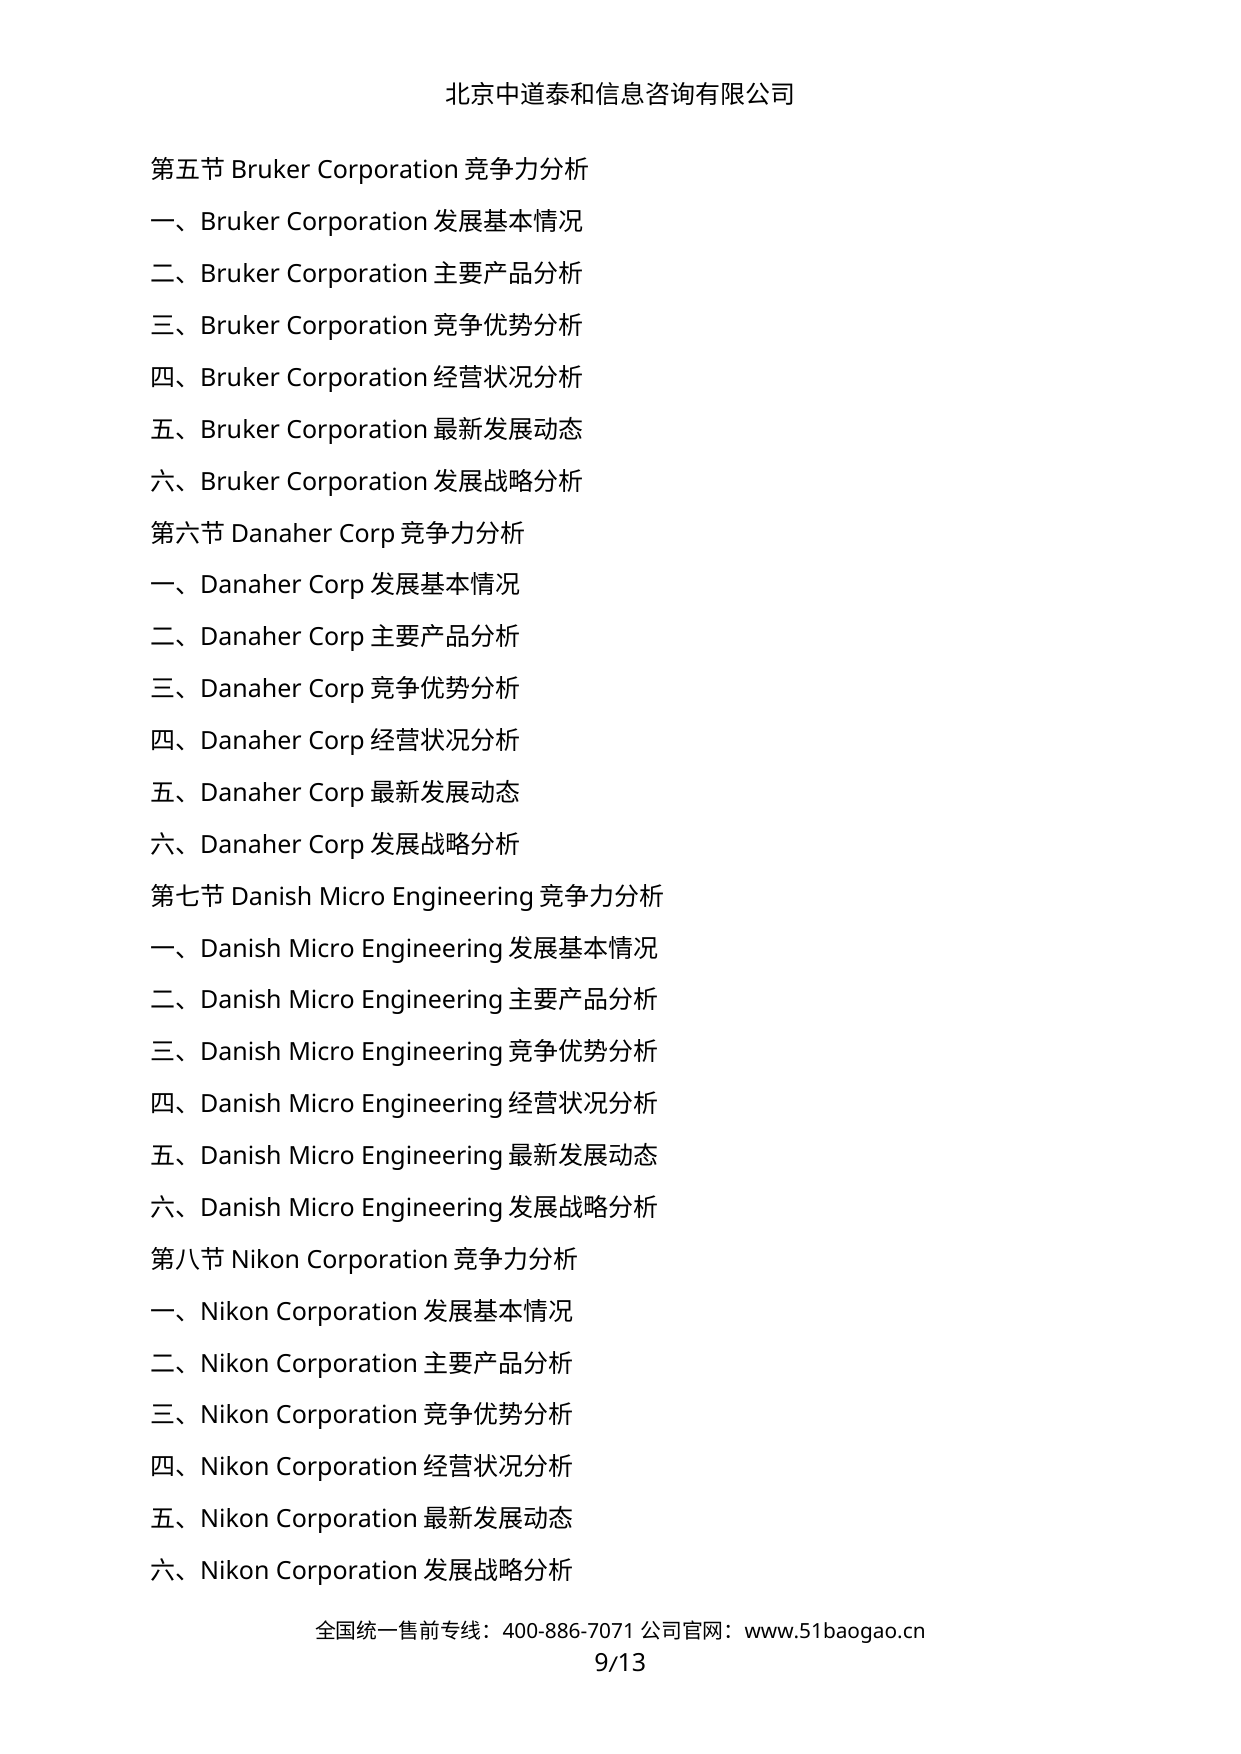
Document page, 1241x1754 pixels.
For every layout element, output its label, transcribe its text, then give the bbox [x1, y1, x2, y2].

text 一、Danaher Corp发展基本情况 [150, 565, 1090, 601]
text 六、Danish Micro Engineering发展战略分析 [150, 1187, 1090, 1224]
text 五、Bruker Corporation最新发展动态 [150, 409, 1090, 446]
text 六、Danaher Corp发展战略分析 [150, 824, 1090, 861]
text 二、Danaher Corp主要产品分析 [150, 617, 1090, 653]
text 四、Nikon Corporation经营状况分析 [150, 1447, 1090, 1483]
text 第八节 Nikon Corporation竞争力分析 [150, 1239, 1090, 1276]
text 六、Bruker Corporation发展战略分析 [150, 461, 1090, 497]
text 五、Danaher Corp最新发展动态 [150, 772, 1090, 809]
text 第七节 Danish Micro Engineering竞争力分析 [150, 876, 1090, 912]
text 四、Danish Micro Engineering经营状况分析 [150, 1084, 1090, 1120]
text 三、Nikon Corporation竞争优势分析 [150, 1395, 1090, 1431]
text 三、Danaher Corp竞争优势分析 [150, 669, 1090, 705]
text 一、Danish Micro Engineering发展基本情况 [150, 928, 1090, 964]
text 五、Nikon Corporation最新发展动态 [150, 1499, 1090, 1535]
text 六、Nikon Corporation发展战略分析 [150, 1551, 1090, 1587]
text 一、Bruker Corporation发展基本情况 [150, 202, 1090, 238]
text 二、Danish Micro Engineering主要产品分析 [150, 980, 1090, 1016]
text 一、Nikon Corporation发展基本情况 [150, 1291, 1090, 1327]
text 四、Danaher Corp经营状况分析 [150, 721, 1090, 757]
text 五、Danish Micro Engineering最新发展动态 [150, 1136, 1090, 1172]
text 三、Danish Micro Engineering竞争优势分析 [150, 1032, 1090, 1068]
text 三、Bruker Corporation竞争优势分析 [150, 306, 1090, 342]
text 二、Bruker Corporation主要产品分析 [150, 254, 1090, 290]
text 四、Bruker Corporation经营状况分析 [150, 357, 1090, 394]
text 第五节 Bruker Corporation竞争力分析 [150, 150, 1090, 186]
text 二、Nikon Corporation主要产品分析 [150, 1343, 1090, 1379]
text 第六节 Danaher Corp竞争力分析 [150, 513, 1090, 549]
